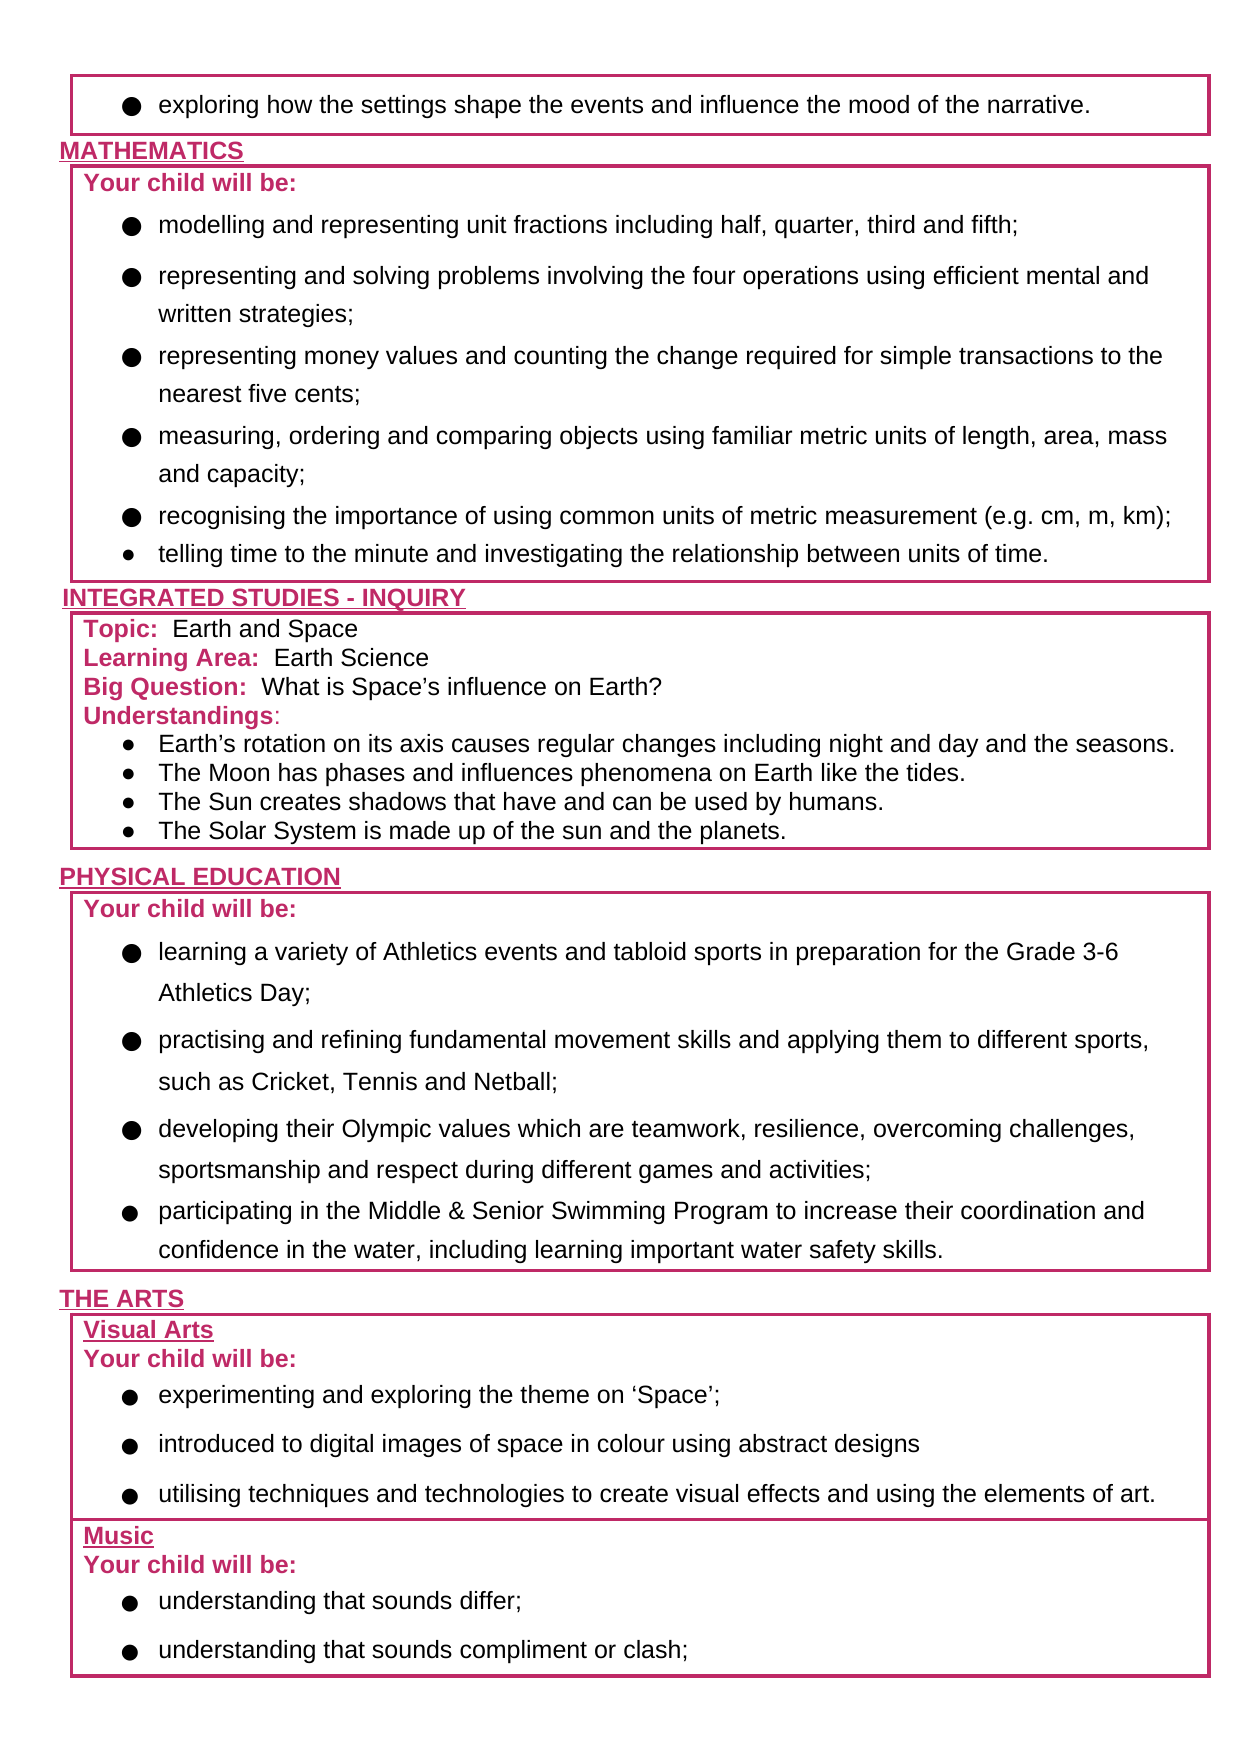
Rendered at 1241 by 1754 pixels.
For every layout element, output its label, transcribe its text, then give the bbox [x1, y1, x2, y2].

text PHYSICAL EDUCATION [44, 862, 1090, 891]
text THE ARTS [44, 1284, 1090, 1312]
table_header Your child will be: modelling and representing unit fractions including half, quarter, third and fifth; representing and solving problems involving the four operations using efficient mental and written strategies; representing money values and counting the change required for simple transactions to the nearest five cents; measuring, ordering and comparing objects using familiar metric units of length, area, mass and capacity; recognising the importance of using common units of metric measurement (e.g. cm, m, km); telling time to the minute and investigating the relationship between units of time. [73, 168, 1207, 579]
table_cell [73, 1521, 1207, 1674]
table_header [73, 77, 1207, 132]
text MATHEMATICS [59, 136, 1090, 164]
table_header Visual Arts Your child will be: experimenting and exploring the theme on ‘Space’; introduced to digital images of space in colour using abstract designs utilising techniques and technologies to create visual effects and using the elements of art. [73, 1316, 1207, 1518]
text INTEGRATED STUDIES - INQUIRY [62, 583, 1090, 611]
table_header Your child will be: learning a variety of Athletics events and tabloid sports in preparation for the Grade 3-6 Athletics Day; practising and refining fundamental movement skills and applying them to different sports, such as Cricket, Tennis and Netball; developing their Olympic values which are teamwork, resilience, overcoming challenges, sportsmanship and respect during different games and activities; participating in the Middle & Senior Swimming Program to increase their coordination and confidence in the water, including learning important water safety skills. [73, 894, 1207, 1268]
table_header Topic: Earth and Space Learning Area: Earth Science Big Question: What is Space’s influence on Earth? Understandings: Earth’s rotation on its axis causes regular changes including night and day and the seasons. The Moon has phases and influences phenomena on Earth like the tides. The Sun creates shadows that have and can be used by humans. The Solar System is made up of the sun and the planets. [73, 615, 1207, 847]
